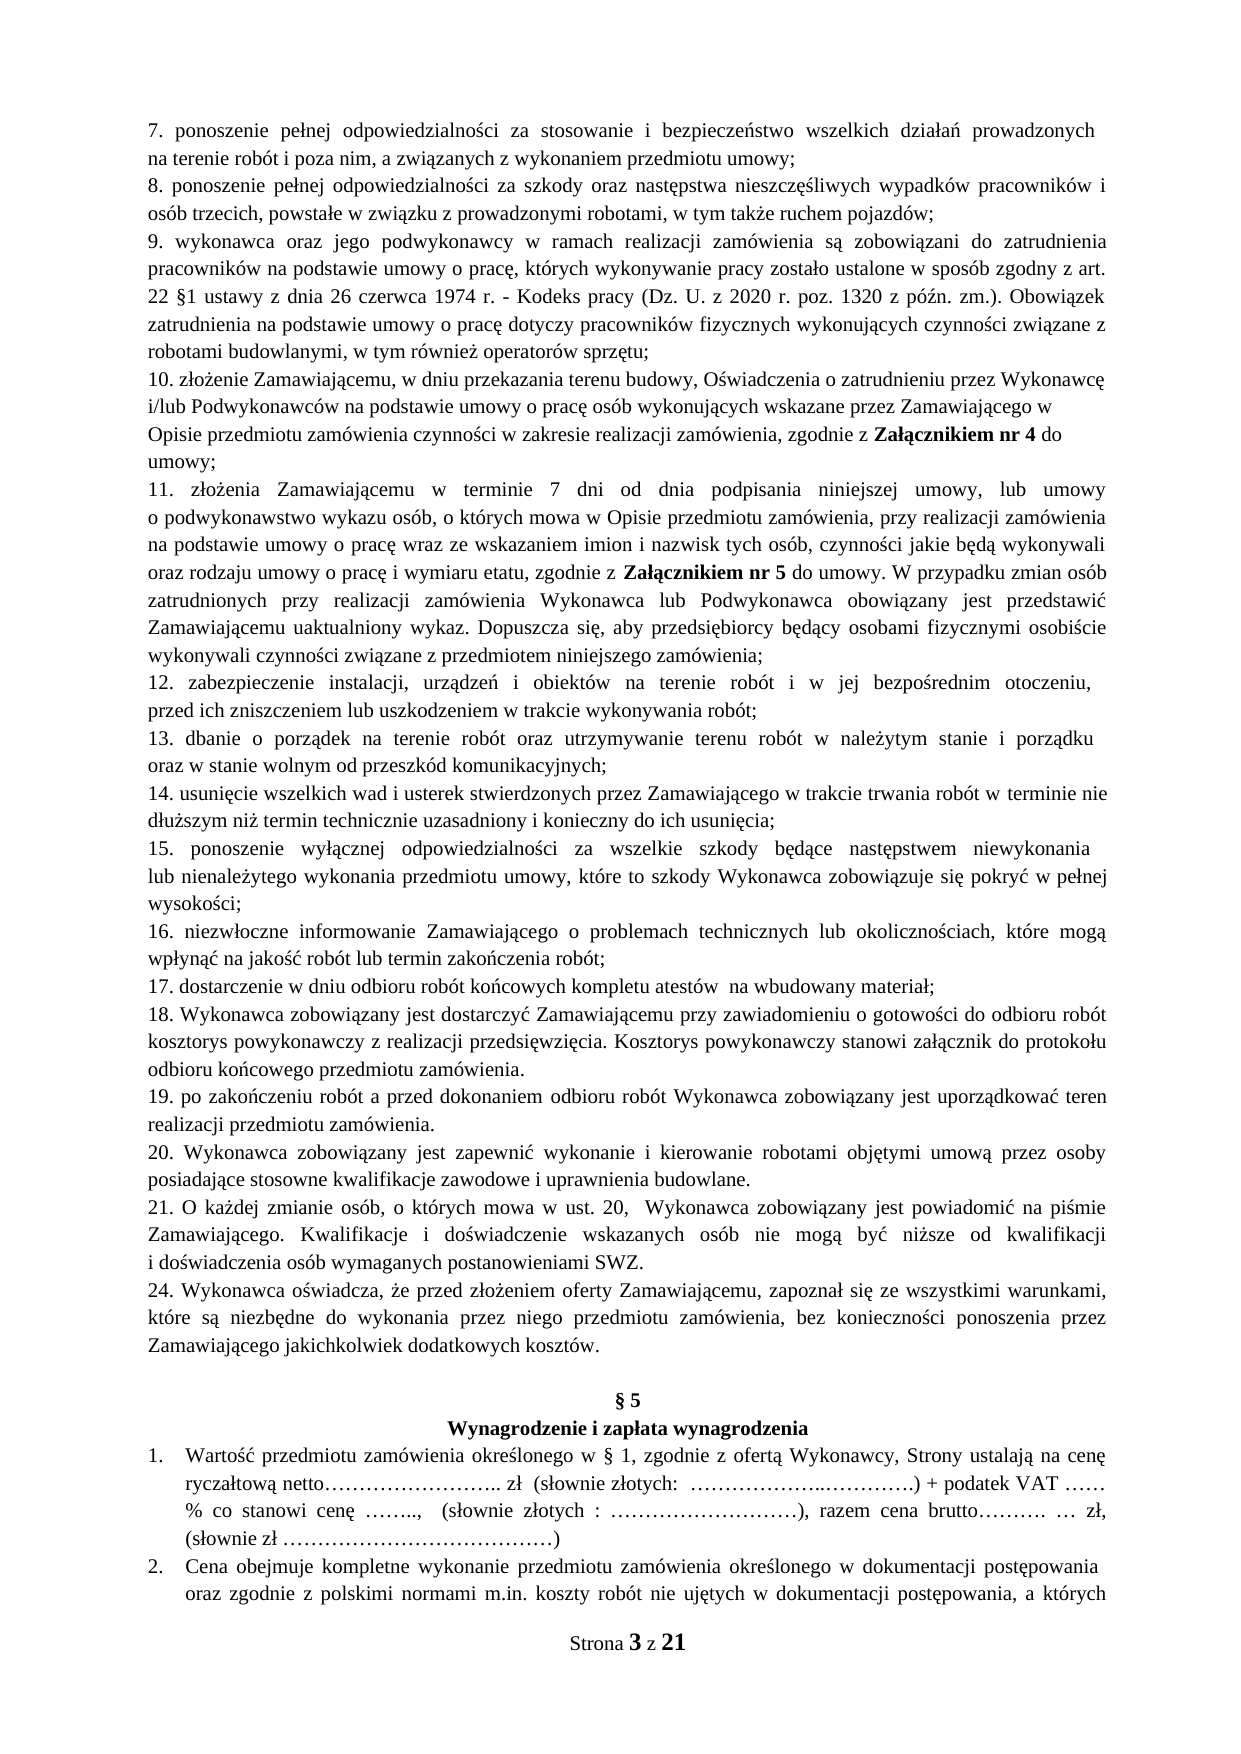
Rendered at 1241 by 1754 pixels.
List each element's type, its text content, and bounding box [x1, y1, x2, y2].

text 16. niezwłoczne informowanie Zamawiającego o problemach technicznych lub okolicznościach, które mogą wpłynąć na jakość robót lub termin zakończenia robót; [148, 919, 1107, 970]
text 10. złożenie Zamawiającemu, w dniu przekazania terenu budowy, Oświadczenia o zatrudnieniu przez Wykonawcę i/lub Podwykonawców na podstawie umowy o pracę osób wykonujących wskazane przez Zamawiającego w Opisie przedmiotu zamówienia czynności w zakresie realizacji zamówienia, zgodnie z Załącznikiem nr 4 do umowy; [148, 367, 1107, 473]
text 17. dostarczenie w dniu odbioru robót końcowych kompletu atestów na wbudowany materiał; [148, 974, 1107, 998]
text Wynagrodzenie i zapłata wynagrodzenia [148, 1416, 1107, 1440]
text 14. usunięcie wszelkich wad i usterek stwierdzonych przez Zamawiającego w trakcie trwania robót w terminie nie dłuższym niż termin technicznie uzasadniony i konieczny do ich usunięcia; [148, 781, 1107, 832]
text 8. ponoszenie pełnej odpowiedzialności za szkody oraz następstwa nieszczęśliwych wypadków pracowników i osób trzecich, powstałe w związku z prowadzonymi robotami, w tym także ruchem pojazdów; [148, 173, 1107, 225]
text 13. dbanie o porządek na terenie robót oraz utrzymywanie terenu robót w należytym stanie i porządku oraz w stanie wolnym od przeszkód komunikacyjnych; [148, 726, 1107, 777]
text 20. Wykonawca zobowiązany jest zapewnić wykonanie i kierowanie robotami objętymi umową przez osoby posiadające stosowne kwalifikacje zawodowe i uprawnienia budowlane. [148, 1139, 1107, 1191]
text 9. wykonawca oraz jego podwykonawcy w ramach realizacji zamówienia są zobowiązani do zatrudnienia pracowników na podstawie umowy o pracę, których wykonywanie pracy zostało ustalone w sposób zgodny z art. 22 §1 ustawy z dnia 26 czerwca 1974 r. - Kodeks pracy (Dz. U. z 2020 r. poz. 1320 z późn. zm.). Obowiązek zatrudnienia na podstawie umowy o pracę dotyczy pracowników fizycznych wykonujących czynności związane z robotami budowlanymi, w tym również operatorów sprzętu; [148, 229, 1107, 363]
text 19. po zakończeniu robót a przed dokonaniem odbioru robót Wykonawca zobowiązany jest uporządkować teren realizacji przedmiotu zamówienia. [148, 1084, 1107, 1136]
list Wartość przedmiotu zamówienia określonego w § 1, zgodnie z ofertą Wykonawcy, Strony ustalają na cenę ryczałtową netto…………………….. zł (słownie złotych: ………………..………….) + podatek VAT ……% co stanowi cenę …….., (słownie złotych : ………………………), razem cena brutto………. … zł, (słownie zł …………………………………) [148, 1443, 1107, 1550]
text 24. Wykonawca oświadcza, że przed złożeniem oferty Zamawiającemu, zapoznał się ze wszystkimi warunkami, które są niezbędne do wykonania przez niego przedmiotu zamówienia, bez konieczności ponoszenia przez Zamawiającego jakichkolwiek dodatkowych kosztów. [148, 1278, 1107, 1357]
text 15. ponoszenie wyłącznej odpowiedzialności za wszelkie szkody będące następstwem niewykonania lub nienależytego wykonania przedmiotu umowy, które to szkody Wykonawca zobowiązuje się pokryć w pełnej wysokości; [148, 836, 1107, 915]
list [148, 1554, 1107, 1605]
text 21. O każdej zmianie osób, o których mowa w ust. 20, Wykonawca zobowiązany jest powiadomić na piśmie Zamawiającego. Kwalifikacje i doświadczenie wskazanych osób nie mogą być niższe od kwalifikacji i doświadczenia osób wymaganych postanowieniami SWZ. [148, 1195, 1107, 1274]
text 18. Wykonawca zobowiązany jest dostarczyć Zamawiającemu przy zawiadomieniu o gotowości do odbioru robót kosztorys powykonawczy z realizacji przedsięwzięcia. Kosztorys powykonawczy stanowi załącznik do protokołu odbioru końcowego przedmiotu zamówienia. [148, 1002, 1107, 1081]
text § 5 [148, 1388, 1107, 1412]
text 11. złożenia Zamawiającemu w terminie 7 dni od dnia podpisania niniejszej umowy, lub umowy o podwykonawstwo wykazu osób, o których mowa w Opisie przedmiotu zamówienia, przy realizacji zamówienia na podstawie umowy o pracę wraz ze wskazaniem imion i nazwisk tych osób, czynności jakie będą wykonywali oraz rodzaju umowy o pracę i wymiaru etatu, zgodnie z Załącznikiem nr 5 do umowy. W przypadku zmian osób zatrudnionych przy realizacji zamówienia Wykonawca lub Podwykonawca obowiązany jest przedstawić Zamawiającemu uaktualniony wykaz. Dopuszcza się, aby przedsiębiorcy będący osobami fizycznymi osobiście wykonywali czynności związane z przedmiotem niniejszego zamówienia; [148, 477, 1107, 667]
text 12. zabezpieczenie instalacji, urządzeń i obiektów na terenie robót i w jej bezpośrednim otoczeniu, przed ich zniszczeniem lub uszkodzeniem w trakcie wykonywania robót; [148, 670, 1107, 722]
text 7. ponoszenie pełnej odpowiedzialności za stosowanie i bezpieczeństwo wszelkich działań prowadzonych na terenie robót i poza nim, a związanych z wykonaniem przedmiotu umowy; [148, 118, 1107, 170]
